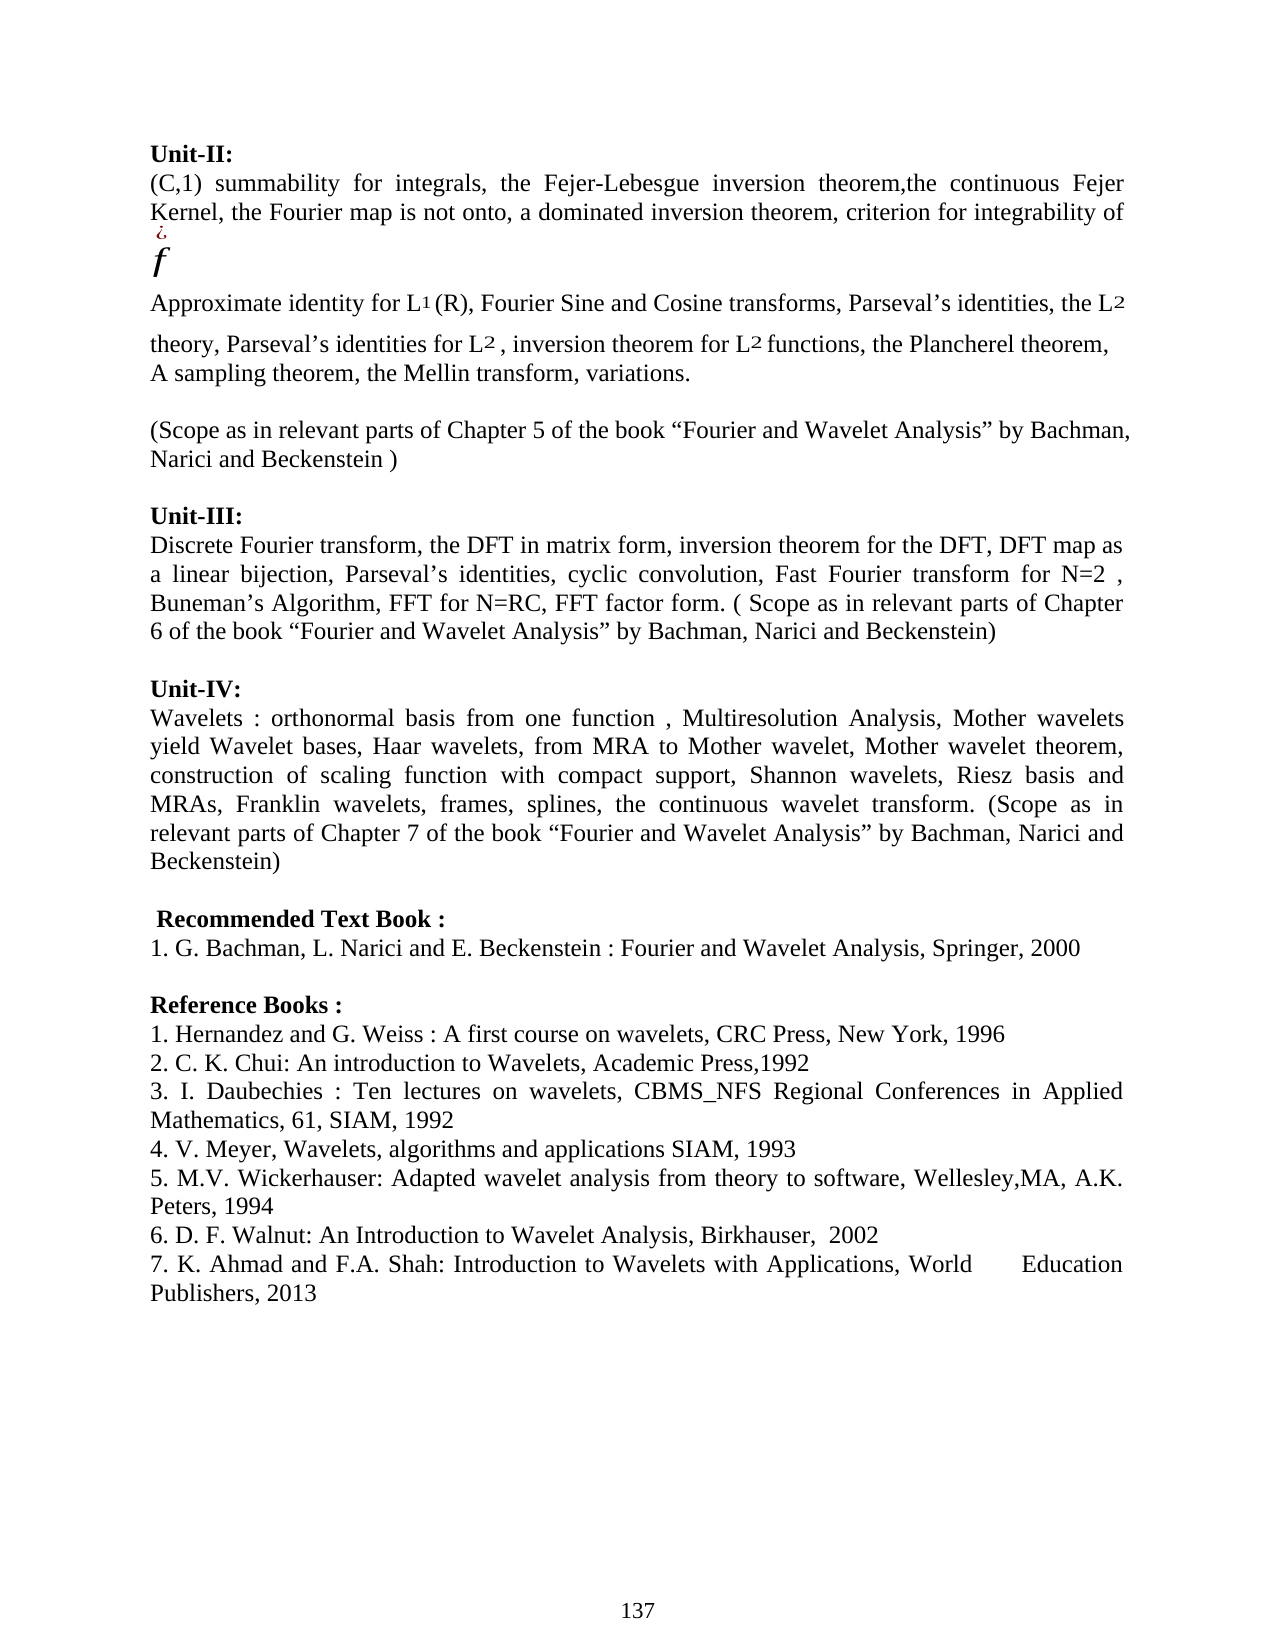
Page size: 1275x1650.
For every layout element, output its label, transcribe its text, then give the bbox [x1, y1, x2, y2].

text Approximate identity for L(R), Fourier Sine and Cosine transforms, Parseval’s identities, the Ltheory, Parseval’s identities for L, inversion theorem for Lfunctions, the Plancherel theorem, [150, 277, 1132, 358]
text Reference Books : [150, 990, 1125, 1019]
text Unit-III: [150, 501, 1125, 530]
text Unit-IV: [150, 674, 1125, 703]
text Recommended Text Book : [150, 904, 1125, 933]
text 2. C. K. Chui: An introduction to Wavelets, Academic Press,1992 [150, 1048, 1125, 1076]
text Wavelets : orthonormal basis from one function , Multiresolution Analysis, Mother wavelets yield Wavelet bases, Haar wavelets, from MRA to Mother wavelet, Mother wavelet theorem, construction of scaling function with compact support, Shannon wavelets, Riesz basis and MRAs, Franklin wavelets, frames, splines, the continuous wavelet transform. (Scope as in relevant parts of Chapter 7 of the book “Fourier and Wavelet Analysis” by Bachman, Narici and Beckenstein) [150, 703, 1125, 875]
text 5. M.V. Wickerhauser: Adapted wavelet analysis from theory to software, Wellesley,MA, A.K. Peters, 1994 [150, 1163, 1125, 1220]
text Discrete Fourier transform, the DFT in matrix form, inversion theorem for the DFT, DFT map as a linear bijection, Parseval’s identities, cyclic convolution, Fast Fourier transform for N=2 , Buneman’s Algorithm, FFT for N=RC, FFT factor form. ( Scope as in relevant parts of Chapter 6 of the book “Fourier and Wavelet Analysis” by Bachman, Narici and Beckenstein) [150, 530, 1125, 645]
text 1. Hernandez and G. Weiss : A first course on wavelets, CRC Press, New York, 1996 [150, 1019, 1125, 1048]
text (Scope as in relevant parts of Chapter 5 of the book “Fourier and Wavelet Analysis” by Bachman, Narici and Beckenstein ) [150, 415, 1132, 473]
text (C,1) summability for integrals, the Fejer-Lebesgue inversion theorem,the continuous Fejer Kernel, the Fourier map is not onto, a dominated inversion theorem, criterion for integrability of [150, 168, 1125, 277]
text 4. V. Meyer, Wavelets, algorithms and applications SIAM, 1993 [150, 1134, 1125, 1163]
text 3. I. Daubechies : Ten lectures on wavelets, CBMS_NFS Regional Conferences in Applied Mathematics, 61, SIAM, 1992 [150, 1076, 1125, 1134]
text 7. K. Ahmad and F.A. Shah: Introduction to Wavelets with Applications, World Education Publishers, 2013 [150, 1249, 1125, 1306]
text Unit-II: [150, 139, 1125, 168]
text A sampling theorem, the Mellin transform, variations. [150, 358, 1132, 386]
text 6. D. F. Walnut: An Introduction to Wavelet Analysis, Birkhauser, 2002 [150, 1220, 1125, 1249]
text 1. G. Bachman, L. Narici and E. Beckenstein : Fourier and Wavelet Analysis, Springer, 2000 [150, 933, 1125, 961]
